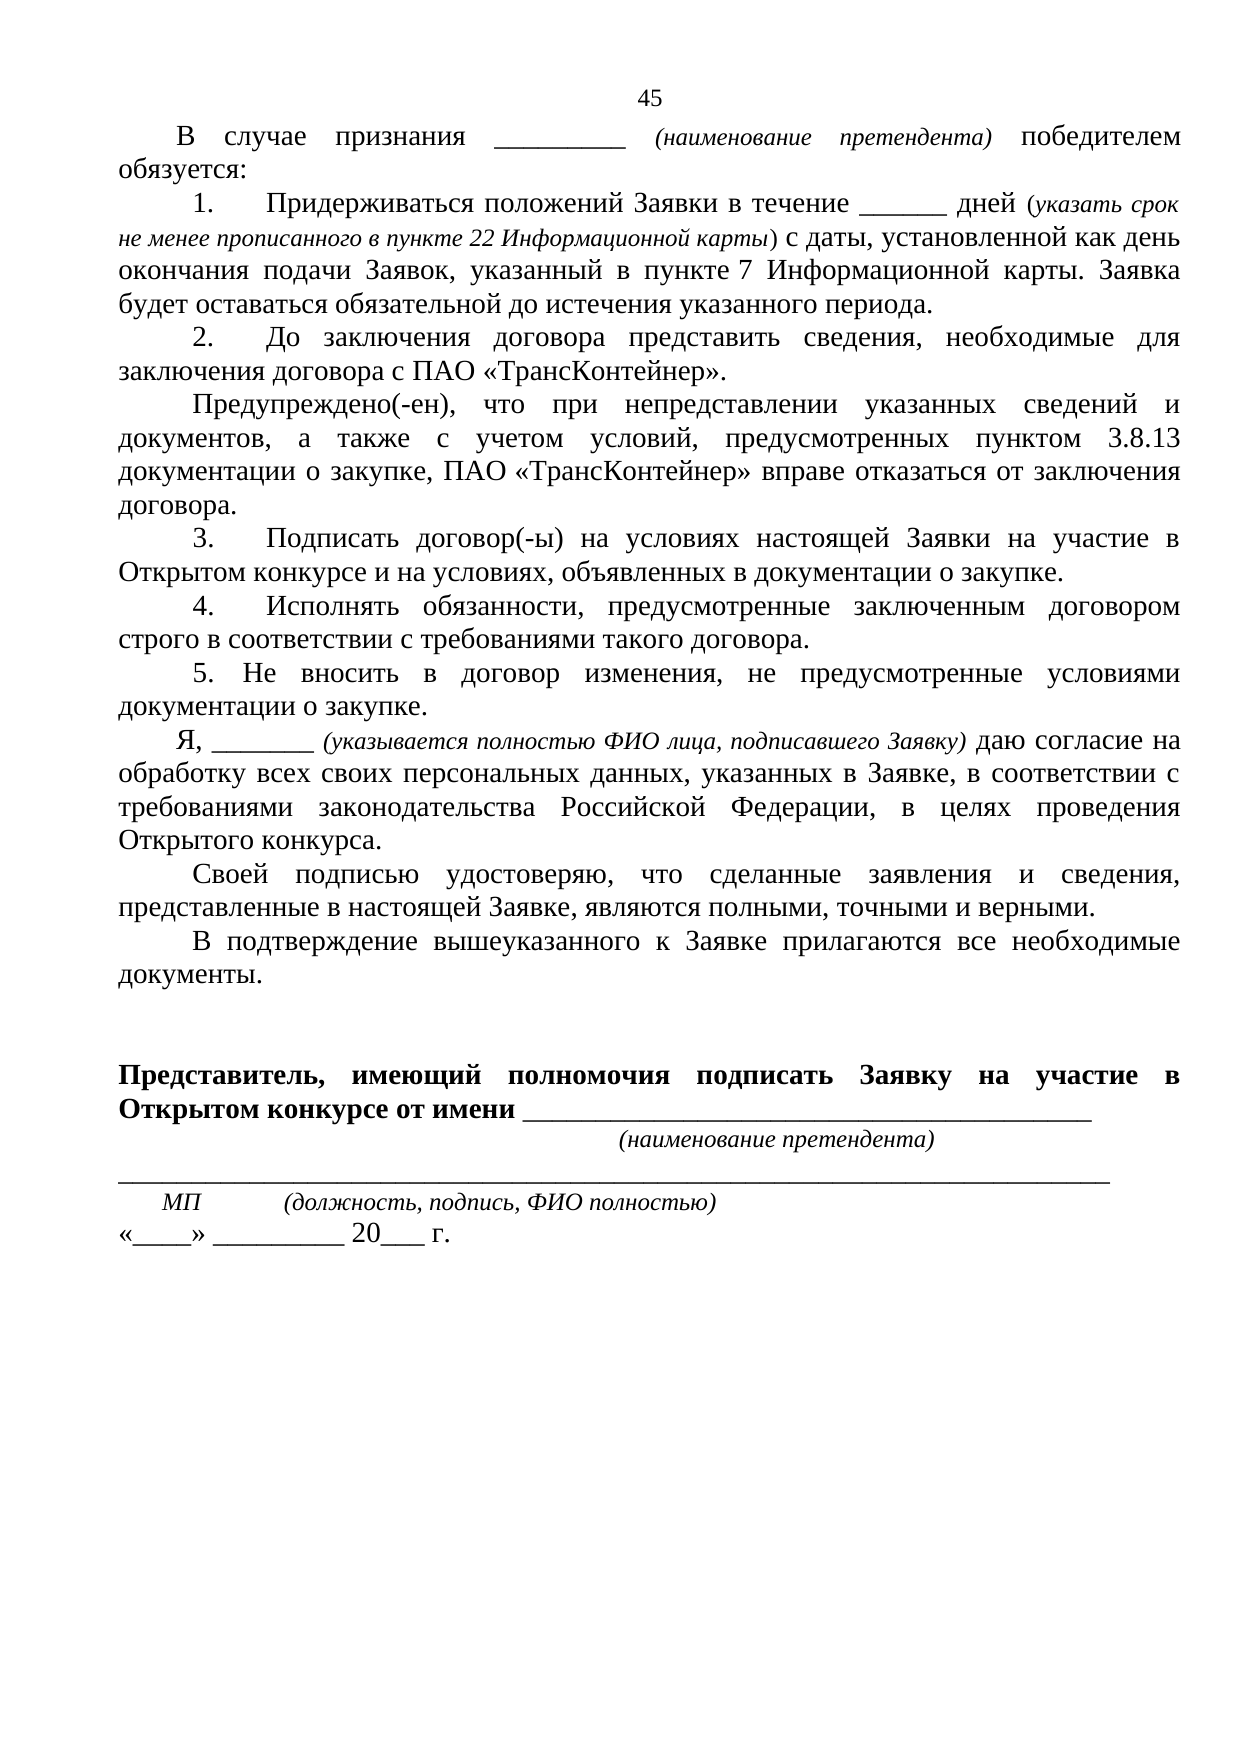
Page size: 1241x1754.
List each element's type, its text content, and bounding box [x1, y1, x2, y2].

list Исполнять обязанности, предусмотренные заключенным договором строго в соответствии с требованиями такого договора. [118, 588, 1181, 655]
text МП (должность, подпись, ФИО полностью) [118, 1187, 1181, 1215]
text Своей подписью удостоверяю, что сделанные заявления и сведения, представленные в настоящей Заявке, являются полными, точными и верными. [118, 856, 1181, 923]
text Предупреждено(-ен), что при непредставлении указанных сведений и документов, а также с учетом условий, предусмотренных пунктом 3.8.13 документации о закупке, ПАО «ТрансКонтейнер» вправе отказаться от заключения договора. [118, 386, 1181, 521]
list Не вносить в договор изменения, не предусмотренные условиями документации о закупке. [118, 655, 1181, 722]
text (наименование претендента) [118, 1124, 1181, 1153]
text Представитель, имеющий полномочия подписать Заявку на участие в Открытом конкурсе от имени _______________________________________ [118, 1057, 1181, 1124]
text В случае признания _________ (наименование претендента) победителем обязуется: [118, 118, 1181, 185]
text «____» _________ 20___ г. [118, 1215, 1181, 1249]
list Подписать договор(-ы) на условиях настоящей Заявки на участие в Открытом конкурсе и на условиях, объявленных в документации о закупке. [118, 521, 1181, 588]
text В подтверждение вышеуказанного к Заявке прилагаются все необходимые документы. [118, 923, 1181, 990]
list Придерживаться положений Заявки в течение ______ дней (указать срок не менее прописанного в пункте 22 Информационной карты) с даты, установленной как день окончания подачи Заявок, указанный в пункте 7 Информационной карты. Заявка будет оставаться обязательной до истечения указанного периода. [118, 185, 1181, 319]
list До заключения договора представить сведения, необходимые для заключения договора с ПАО «ТрансКонтейнер». [118, 319, 1181, 386]
text ____________________________________________________________________ [118, 1153, 1181, 1187]
text Я, _______ (указывается полностью ФИО лица, подписавшего Заявку) даю согласие на обработку всех своих персональных данных, указанных в Заявке, в соответствии с требованиями законодательства Российской Федерации, в целях проведения Открытого конкурса. [118, 722, 1181, 856]
